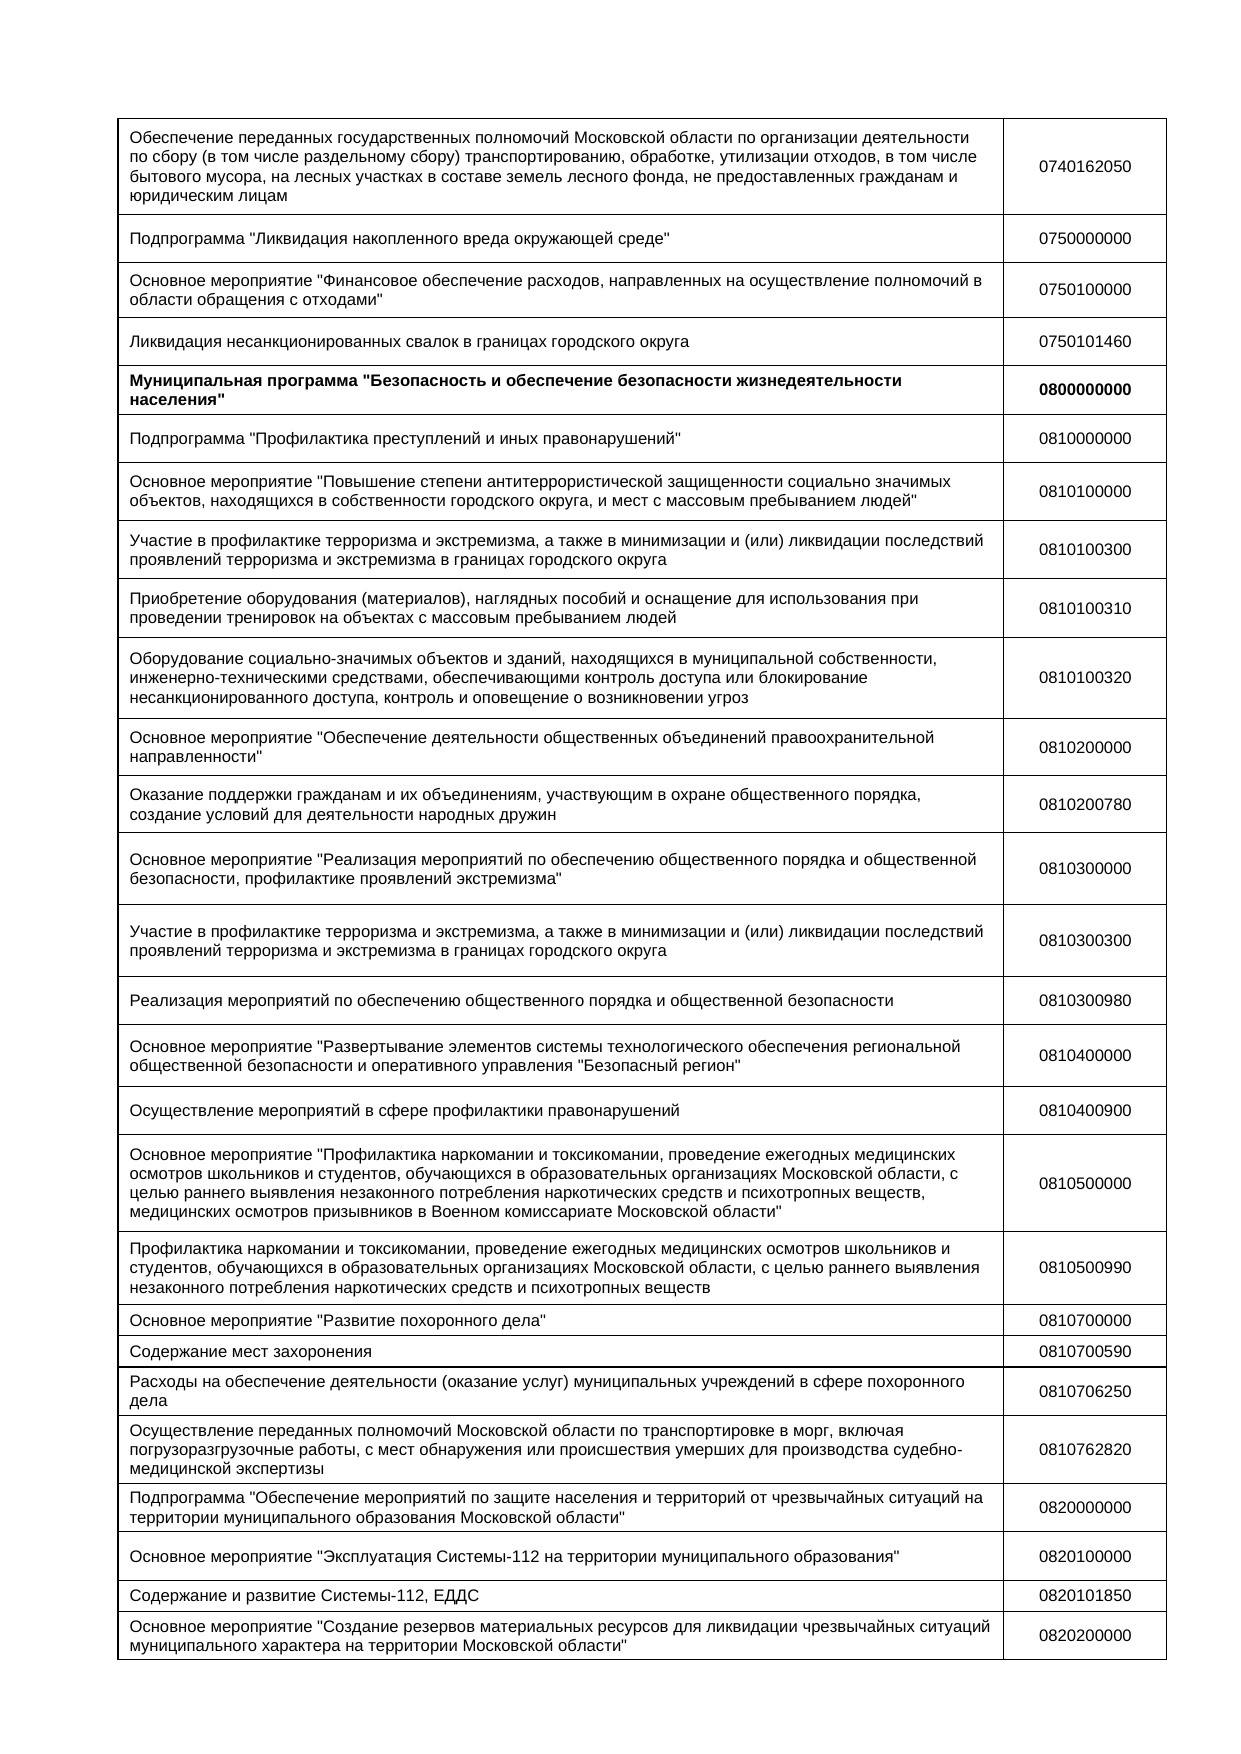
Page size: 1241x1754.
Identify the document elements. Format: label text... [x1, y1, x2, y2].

table_cell 0810000000 [1004, 415, 1166, 462]
table_cell Подпрограмма "Ликвидация накопленного вреда окружающей среде" [119, 215, 1003, 262]
table_cell Содержание мест захоронения [119, 1336, 1003, 1366]
table_cell Основное мероприятие "Профилактика наркомании и токсикомании, проведение ежегодных медицинских осмотров школьников и студентов, обучающихся в образовательных организациях Московской области, с целью раннего выявления незаконного потребления наркотических средств и психотропных веществ, медицинских осмотров призывников в Военном комиссариате Московской области" [119, 1135, 1003, 1231]
table_cell 0820000000 [1004, 1484, 1166, 1531]
table_cell Реализация мероприятий по обеспечению общественного порядка и общественной безопасности [119, 977, 1003, 1024]
table_cell Приобретение оборудования (материалов), наглядных пособий и оснащение для использования при проведении тренировок на объектах с массовым пребыванием людей [119, 579, 1003, 637]
table_cell Оказание поддержки гражданам и их объединениям, участвующим в охране общественного порядка, создание условий для деятельности народных дружин [119, 776, 1003, 832]
table_cell Участие в профилактике терроризма и экстремизма, а также в минимизации и (или) ликвидации последствий проявлений терроризма и экстремизма в границах городского округа [119, 521, 1003, 578]
table_cell Основное мероприятие "Развитие похоронного дела" [119, 1305, 1003, 1335]
table_cell 0820100000 [1004, 1532, 1166, 1580]
table_cell Оборудование социально-значимых объектов и зданий, находящихся в муниципальной собственности, инженерно-техническими средствами, обеспечивающими контроль доступа или блокирование несанкционированного доступа, контроль и оповещение о возникновении угроз [119, 638, 1003, 718]
table_cell Муниципальная программа "Безопасность и обеспечение безопасности жизнедеятельности населения" [119, 366, 1003, 413]
table_cell 0810700590 [1004, 1336, 1166, 1366]
table_cell 0820200000 [1004, 1612, 1166, 1659]
table_cell 0810300980 [1004, 977, 1166, 1024]
table_cell 0810700000 [1004, 1305, 1166, 1335]
table_cell Основное мероприятие "Повышение степени антитеррористической защищенности социально значимых объектов, находящихся в собственности городского округа, и мест с массовым пребыванием людей" [119, 463, 1003, 520]
table_cell Основное мероприятие "Обеспечение деятельности общественных объединений правоохранительной направленности" [119, 719, 1003, 775]
table_cell 0810706250 [1004, 1368, 1166, 1415]
table_cell 0810100300 [1004, 521, 1166, 578]
table_cell 0810762820 [1004, 1416, 1166, 1483]
table_cell Основное мероприятие "Финансовое обеспечение расходов, направленных на осуществление полномочий в области обращения с отходами" [119, 263, 1003, 317]
table_cell 0750100000 [1004, 263, 1166, 317]
table_cell Участие в профилактике терроризма и экстремизма, а также в минимизации и (или) ликвидации последствий проявлений терроризма и экстремизма в границах городского округа [119, 905, 1003, 976]
table_cell 0810100000 [1004, 463, 1166, 520]
table_cell 0810300300 [1004, 905, 1166, 976]
table_cell 0740162050 [1004, 119, 1166, 214]
table_cell 0810200780 [1004, 776, 1166, 832]
table_cell Основное мероприятие "Эксплуатация Системы-112 на территории муниципального образования" [119, 1532, 1003, 1580]
table_cell Профилактика наркомании и токсикомании, проведение ежегодных медицинских осмотров школьников и студентов, обучающихся в образовательных организациях Московской области, с целью раннего выявления незаконного потребления наркотических средств и психотропных веществ [119, 1232, 1003, 1304]
table_cell Обеспечение переданных государственных полномочий Московской области по организации деятельности по сбору (в том числе раздельному сбору) транспортированию, обработке, утилизации отходов, в том числе бытового мусора, на лесных участках в составе земель лесного фонда, не предоставленных гражданам и юридическим лицам [119, 119, 1003, 214]
table_cell Подпрограмма "Обеспечение мероприятий по защите населения и территорий от чрезвычайных ситуаций на территории муниципального образования Московской области" [119, 1484, 1003, 1531]
table_cell Подпрограмма "Профилактика преступлений и иных правонарушений" [119, 415, 1003, 462]
table_cell 0800000000 [1004, 366, 1166, 413]
table_cell Основное мероприятие "Реализация мероприятий по обеспечению общественного порядка и общественной безопасности, профилактике проявлений экстремизма" [119, 833, 1003, 904]
table_cell 0810400900 [1004, 1087, 1166, 1134]
table_cell Ликвидация несанкционированных свалок в границах городского округа [119, 318, 1003, 365]
table_cell 0820101850 [1004, 1581, 1166, 1611]
table_cell Осуществление переданных полномочий Московской области по транспортировке в морг, включая погрузоразгрузочные работы, с мест обнаружения или происшествия умерших для производства судебно-медицинской экспертизы [119, 1416, 1003, 1483]
table_cell 0810300000 [1004, 833, 1166, 904]
table_cell Основное мероприятие "Развертывание элементов системы технологического обеспечения региональной общественной безопасности и оперативного управления "Безопасный регион" [119, 1025, 1003, 1086]
table_cell 0810200000 [1004, 719, 1166, 775]
table_cell 0810500000 [1004, 1135, 1166, 1231]
table_cell 0750101460 [1004, 318, 1166, 365]
table_cell Содержание и развитие Системы-112, ЕДДС [119, 1581, 1003, 1611]
table_cell 0810100310 [1004, 579, 1166, 637]
table_cell 0810500990 [1004, 1232, 1166, 1304]
table_cell 0810100320 [1004, 638, 1166, 718]
table_cell Осуществление мероприятий в сфере профилактики правонарушений [119, 1087, 1003, 1134]
table_cell 0750000000 [1004, 215, 1166, 262]
table_cell Основное мероприятие "Создание резервов материальных ресурсов для ликвидации чрезвычайных ситуаций муниципального характера на территории Московской области" [119, 1612, 1003, 1659]
table_cell Расходы на обеспечение деятельности (оказание услуг) муниципальных учреждений в сфере похоронного дела [119, 1368, 1003, 1415]
table_cell 0810400000 [1004, 1025, 1166, 1086]
